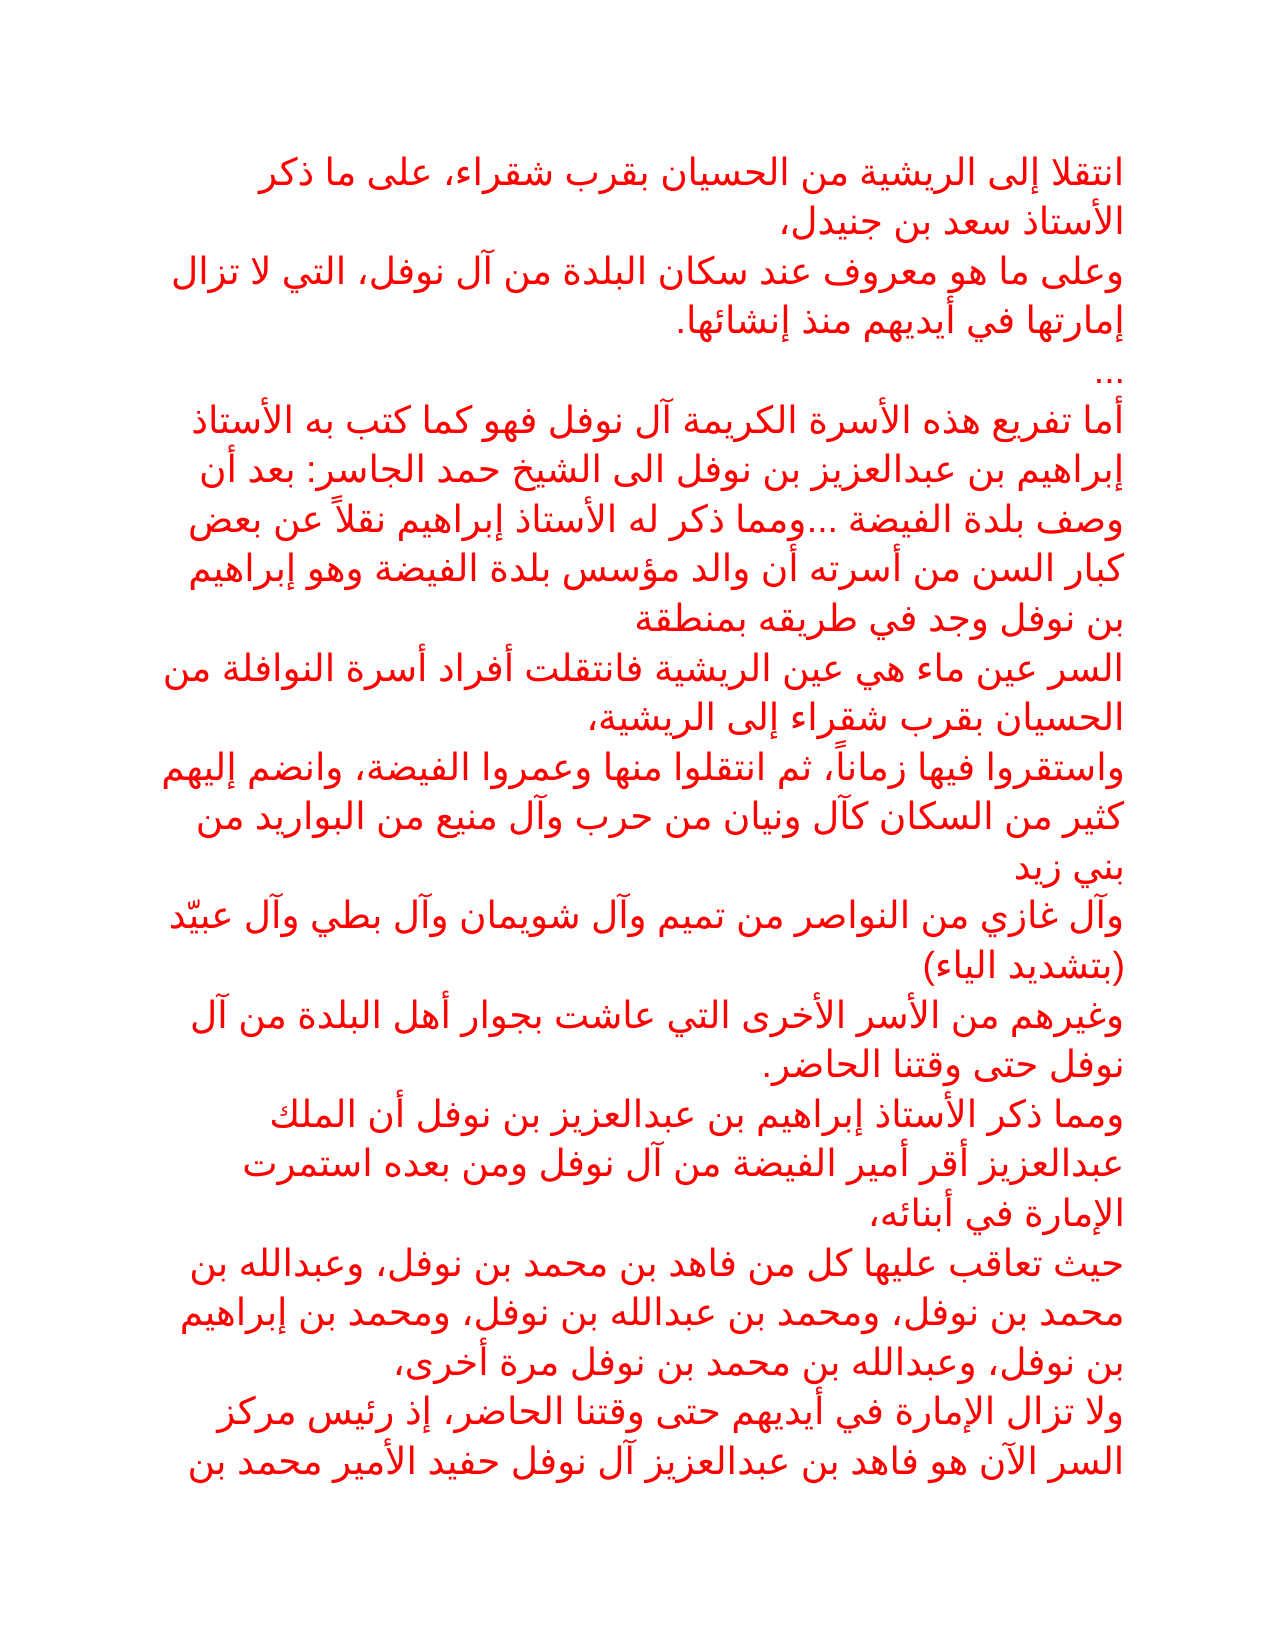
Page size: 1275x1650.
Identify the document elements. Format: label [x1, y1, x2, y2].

text [150, 150, 1125, 1482]
